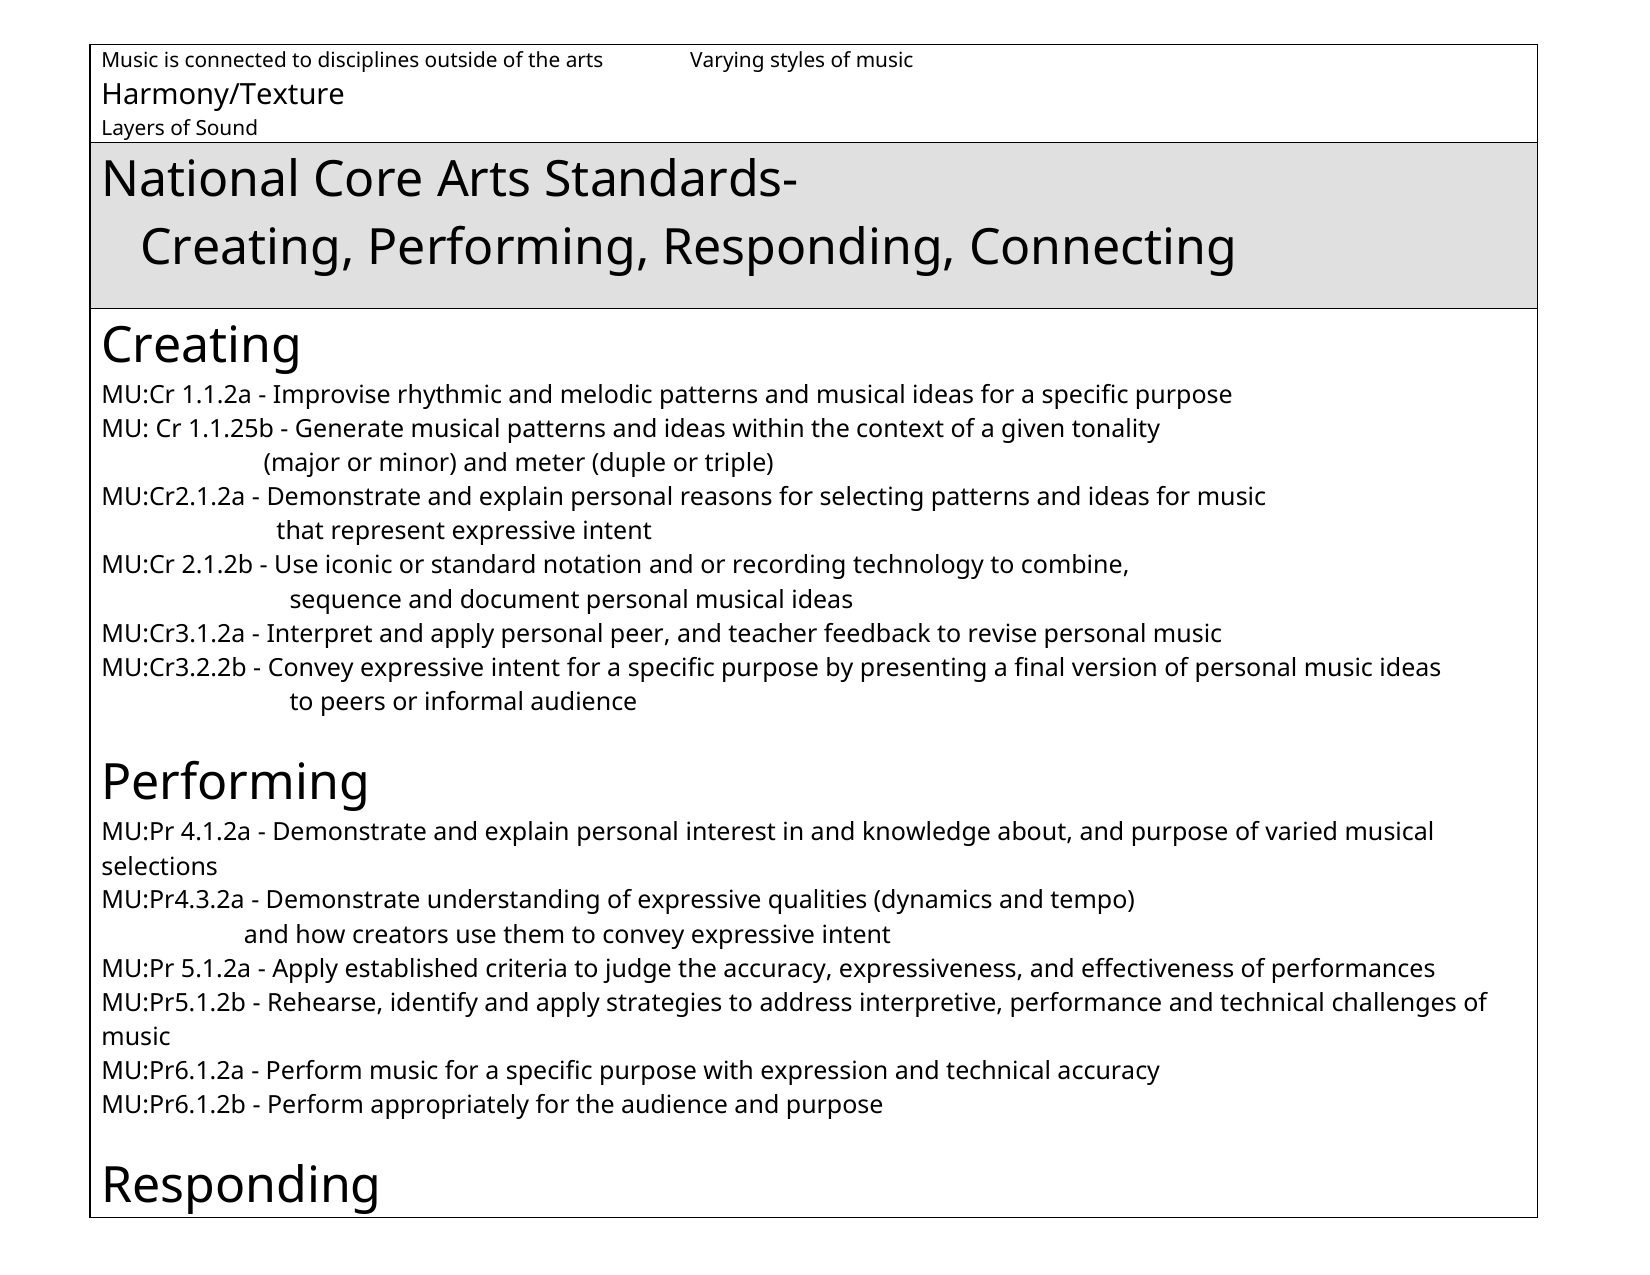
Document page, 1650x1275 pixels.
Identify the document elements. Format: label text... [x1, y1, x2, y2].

table_cell National Core Arts Standards- Creating, Performing, Responding, Connecting [91, 143, 1537, 308]
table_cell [91, 309, 1537, 1217]
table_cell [91, 45, 1537, 142]
